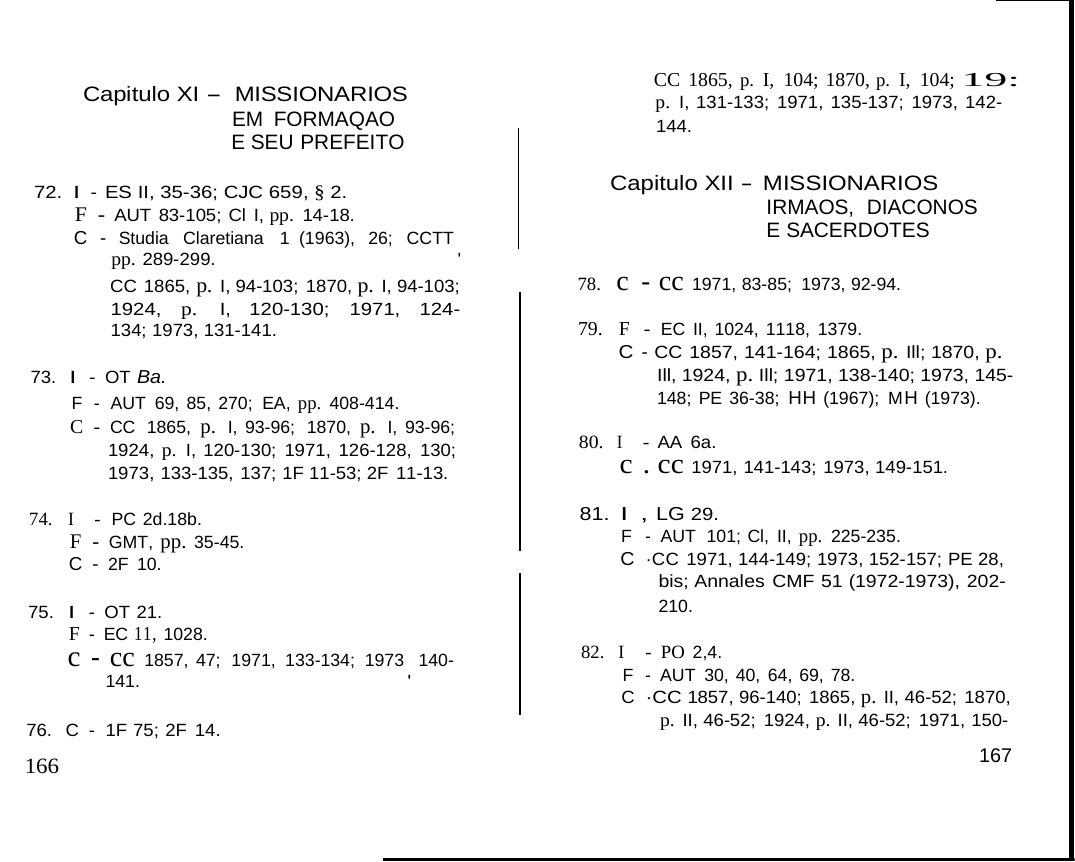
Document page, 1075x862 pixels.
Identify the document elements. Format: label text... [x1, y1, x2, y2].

text pp. 289-299. ' [111, 249, 462, 270]
text C - CC 1857, 141-164; 1865, p. Ill; 1870, p. [618, 340, 1075, 363]
text F - GMT, pp. 35-45. [69, 530, 462, 554]
text 141. ' [105, 672, 462, 691]
text F - AUT 83-105; Cl I, pp. 14-18. [74, 202, 462, 226]
text 74. I - PC 2d.18b. [29, 508, 462, 529]
text 76. C - 1F 75; 2F 14. [26, 720, 462, 740]
text 72. I - ES II, 35-36; CJC 659, § 2. [34, 181, 462, 202]
text p. I, 131-133; 1971, 135-137; 1973, 142- [655, 91, 1075, 112]
text c - cc 1857, 47; 1971, 133-134; 1973 140- [67, 644, 462, 672]
text 1924, p. I, 120-130; 1971, 124- [110, 298, 462, 319]
text 210. [658, 595, 1075, 616]
text C ·CC 1857, 96-140; 1865, p. II, 46-52; 1870, [621, 685, 1075, 708]
text F - AUT 69, 85, 270; EA, pp. 408-414. [71, 392, 462, 413]
text F - AUT 101; Cl, II, pp. 225-235. [621, 525, 1075, 546]
text 1924, p. I, 120-130; 1971, 126-128, 130; [108, 439, 462, 460]
text IRMAOS, DIACONOS E SACERDOTES [766, 196, 980, 242]
text F - AUT 30, 40, 64, 69, 78. [622, 664, 1075, 685]
text C - CC 1865, p. I, 93-96; 1870, p. I, 93-96; [70, 414, 462, 438]
text 144. [656, 116, 1075, 136]
subtitle Capitulo XII - MISSIONARIOS [610, 172, 1075, 195]
text C - Studia Claretiana 1 (1963), 26; CCTT [73, 228, 462, 249]
text 78. c - cc 1971, 83-85; 1973, 92-94. [577, 264, 1075, 296]
text bis; Annales CMF 51 (1972-1973), 202- [658, 571, 1075, 592]
subtitle Capitulo XI - MISSIONARIOS [83, 81, 462, 105]
text EM FORMAQAO E SEU PREFEITO [231, 108, 405, 154]
text F - EC 11, 1028. [68, 624, 462, 644]
text 1973, 133-135, 137; 1F 11-53; 2F 11-13. [108, 463, 462, 483]
text 79. F - EC II, 1024, 1118, 1379. [578, 318, 1075, 340]
text 148; PE 36-38; HH (1967); MH (1973). [657, 387, 1075, 408]
text c . cc 1971, 141-143; 1973, 149-151. [619, 452, 1075, 479]
text 73. I - OT Ba. [30, 366, 462, 387]
text Ill, 1924, p. Ill; 1971, 138-140; 1973, 145- [657, 363, 1075, 386]
text CC 1865, p. I, 104; 1870, p. I, 104; 19: [654, 68, 1075, 91]
text 134; 1973, 131-141. [110, 320, 462, 340]
text 81. I , LG 29. [579, 502, 1075, 524]
text C - 2F 10. [68, 554, 462, 575]
text CC 1865, p. I, 94-103; 1870, p. I, 94-103; [110, 273, 462, 297]
text 166 [24, 753, 462, 778]
text 82. I - PO 2,4. [581, 641, 1075, 663]
text p. II, 46-52; 1924, p. II, 46-52; 1971, 150- [660, 709, 1075, 731]
text 75. I - OT 21. [28, 602, 462, 622]
text 167 [565, 744, 1012, 767]
text C ·CC 1971, 144-149; 1973, 152-157; PE 28, [620, 548, 1075, 569]
text 80. I - AA 6a. [579, 434, 1075, 452]
